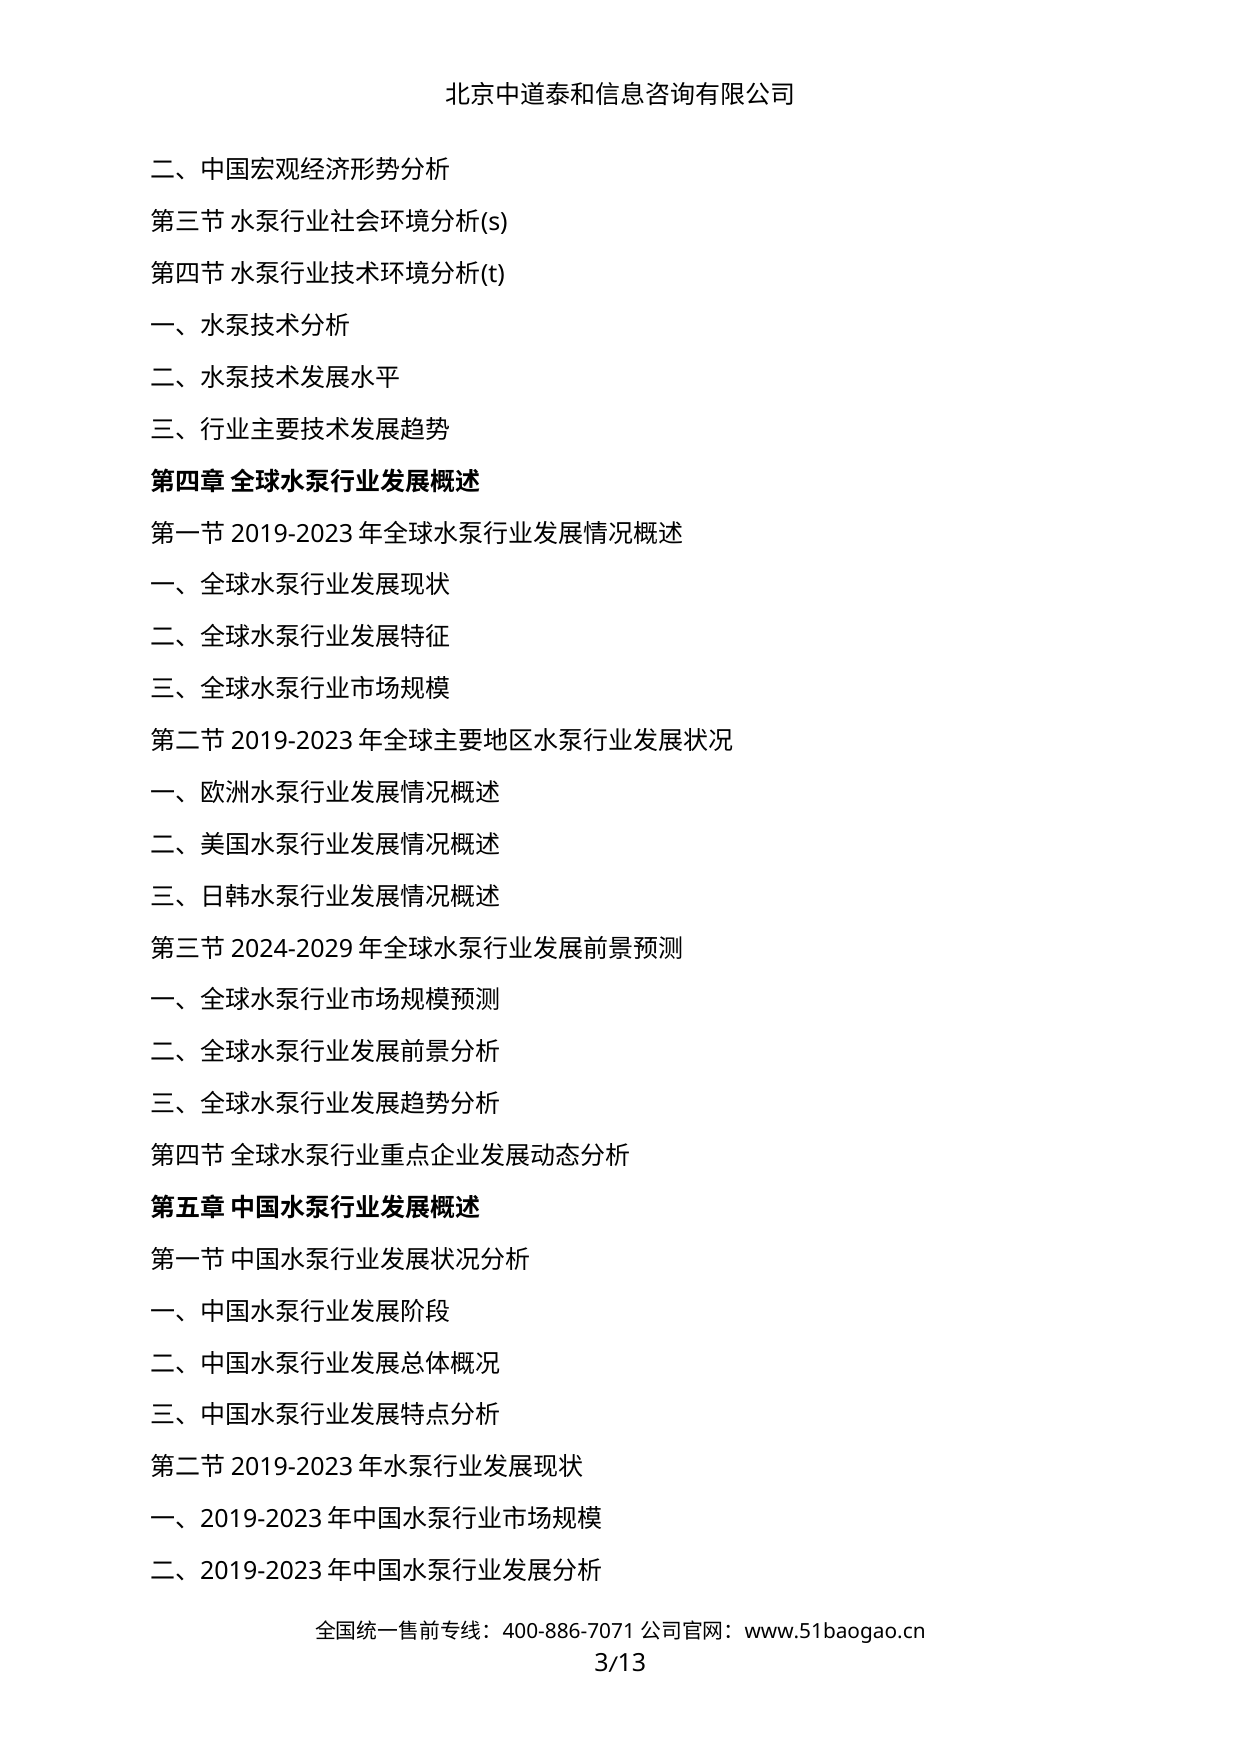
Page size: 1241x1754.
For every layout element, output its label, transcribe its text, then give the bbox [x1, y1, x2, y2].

text 三、全球水泵行业发展趋势分析 [150, 1084, 1090, 1120]
text 第三节 水泵行业社会环境分析(s) [150, 202, 1090, 238]
text 第三节 2024-2029年全球水泵行业发展前景预测 [150, 928, 1090, 964]
text 二、中国宏观经济形势分析 [150, 150, 1090, 186]
text 第一节 中国水泵行业发展状况分析 [150, 1239, 1090, 1276]
text 一、全球水泵行业发展现状 [150, 565, 1090, 601]
text 一、全球水泵行业市场规模预测 [150, 980, 1090, 1016]
text 第二节 2019-2023年水泵行业发展现状 [150, 1447, 1090, 1483]
text 第四节 水泵行业技术环境分析(t) [150, 254, 1090, 290]
text 一、欧洲水泵行业发展情况概述 [150, 772, 1090, 809]
text 二、水泵技术发展水平 [150, 357, 1090, 394]
text 一、水泵技术分析 [150, 306, 1090, 342]
text 一、中国水泵行业发展阶段 [150, 1291, 1090, 1327]
text 二、全球水泵行业发展特征 [150, 617, 1090, 653]
text 三、全球水泵行业市场规模 [150, 669, 1090, 705]
text 三、日韩水泵行业发展情况概述 [150, 876, 1090, 912]
text 二、全球水泵行业发展前景分析 [150, 1032, 1090, 1068]
text 二、中国水泵行业发展总体概况 [150, 1343, 1090, 1379]
text 二、2019-2023年中国水泵行业发展分析 [150, 1551, 1090, 1587]
text 一、2019-2023年中国水泵行业市场规模 [150, 1499, 1090, 1535]
text 第二节 2019-2023年全球主要地区水泵行业发展状况 [150, 721, 1090, 757]
text 三、行业主要技术发展趋势 [150, 409, 1090, 446]
text 三、中国水泵行业发展特点分析 [150, 1395, 1090, 1431]
text 第四章 全球水泵行业发展概述 [150, 461, 1090, 497]
text 二、美国水泵行业发展情况概述 [150, 824, 1090, 861]
text 第四节 全球水泵行业重点企业发展动态分析 [150, 1136, 1090, 1172]
text 第一节 2019-2023年全球水泵行业发展情况概述 [150, 513, 1090, 549]
text 第五章 中国水泵行业发展概述 [150, 1187, 1090, 1224]
